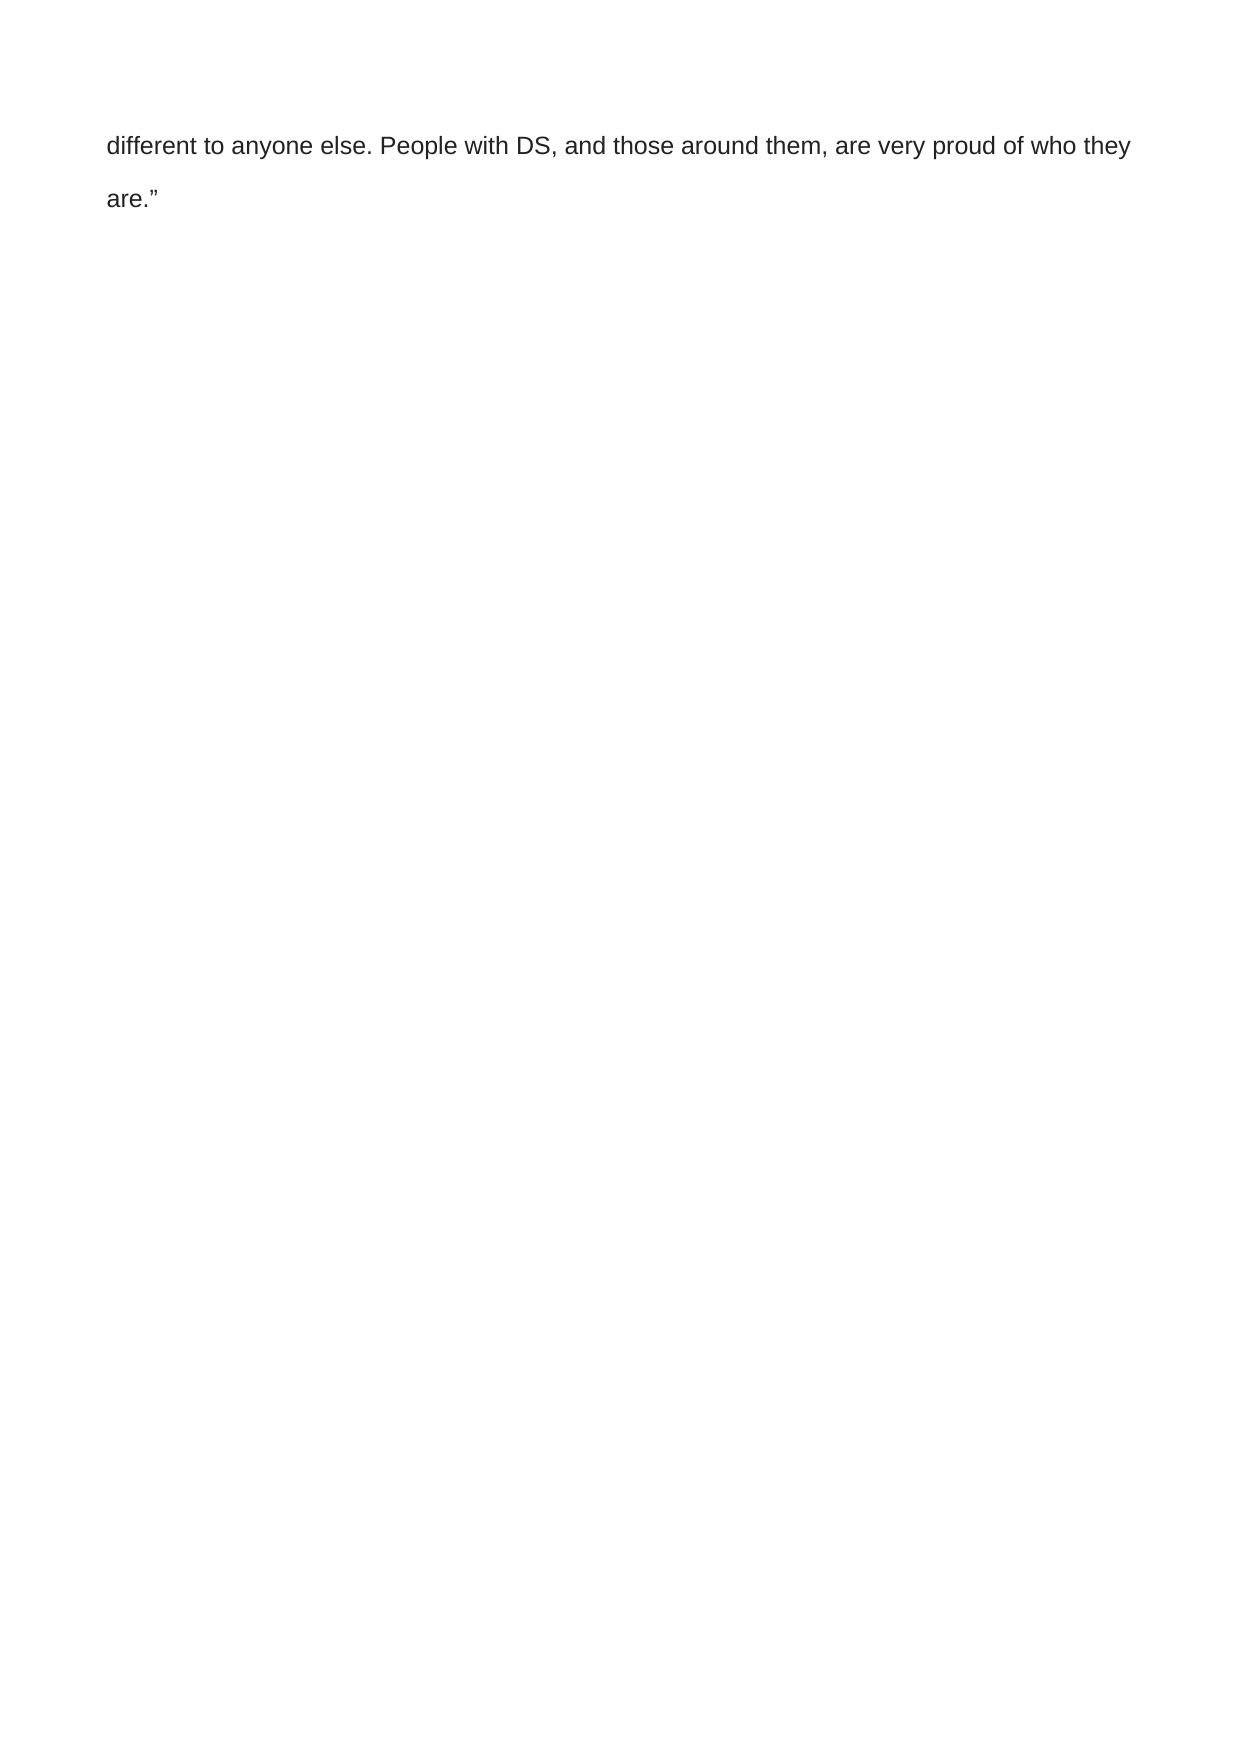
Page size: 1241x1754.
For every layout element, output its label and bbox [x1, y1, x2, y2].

text [106, 106, 1134, 213]
